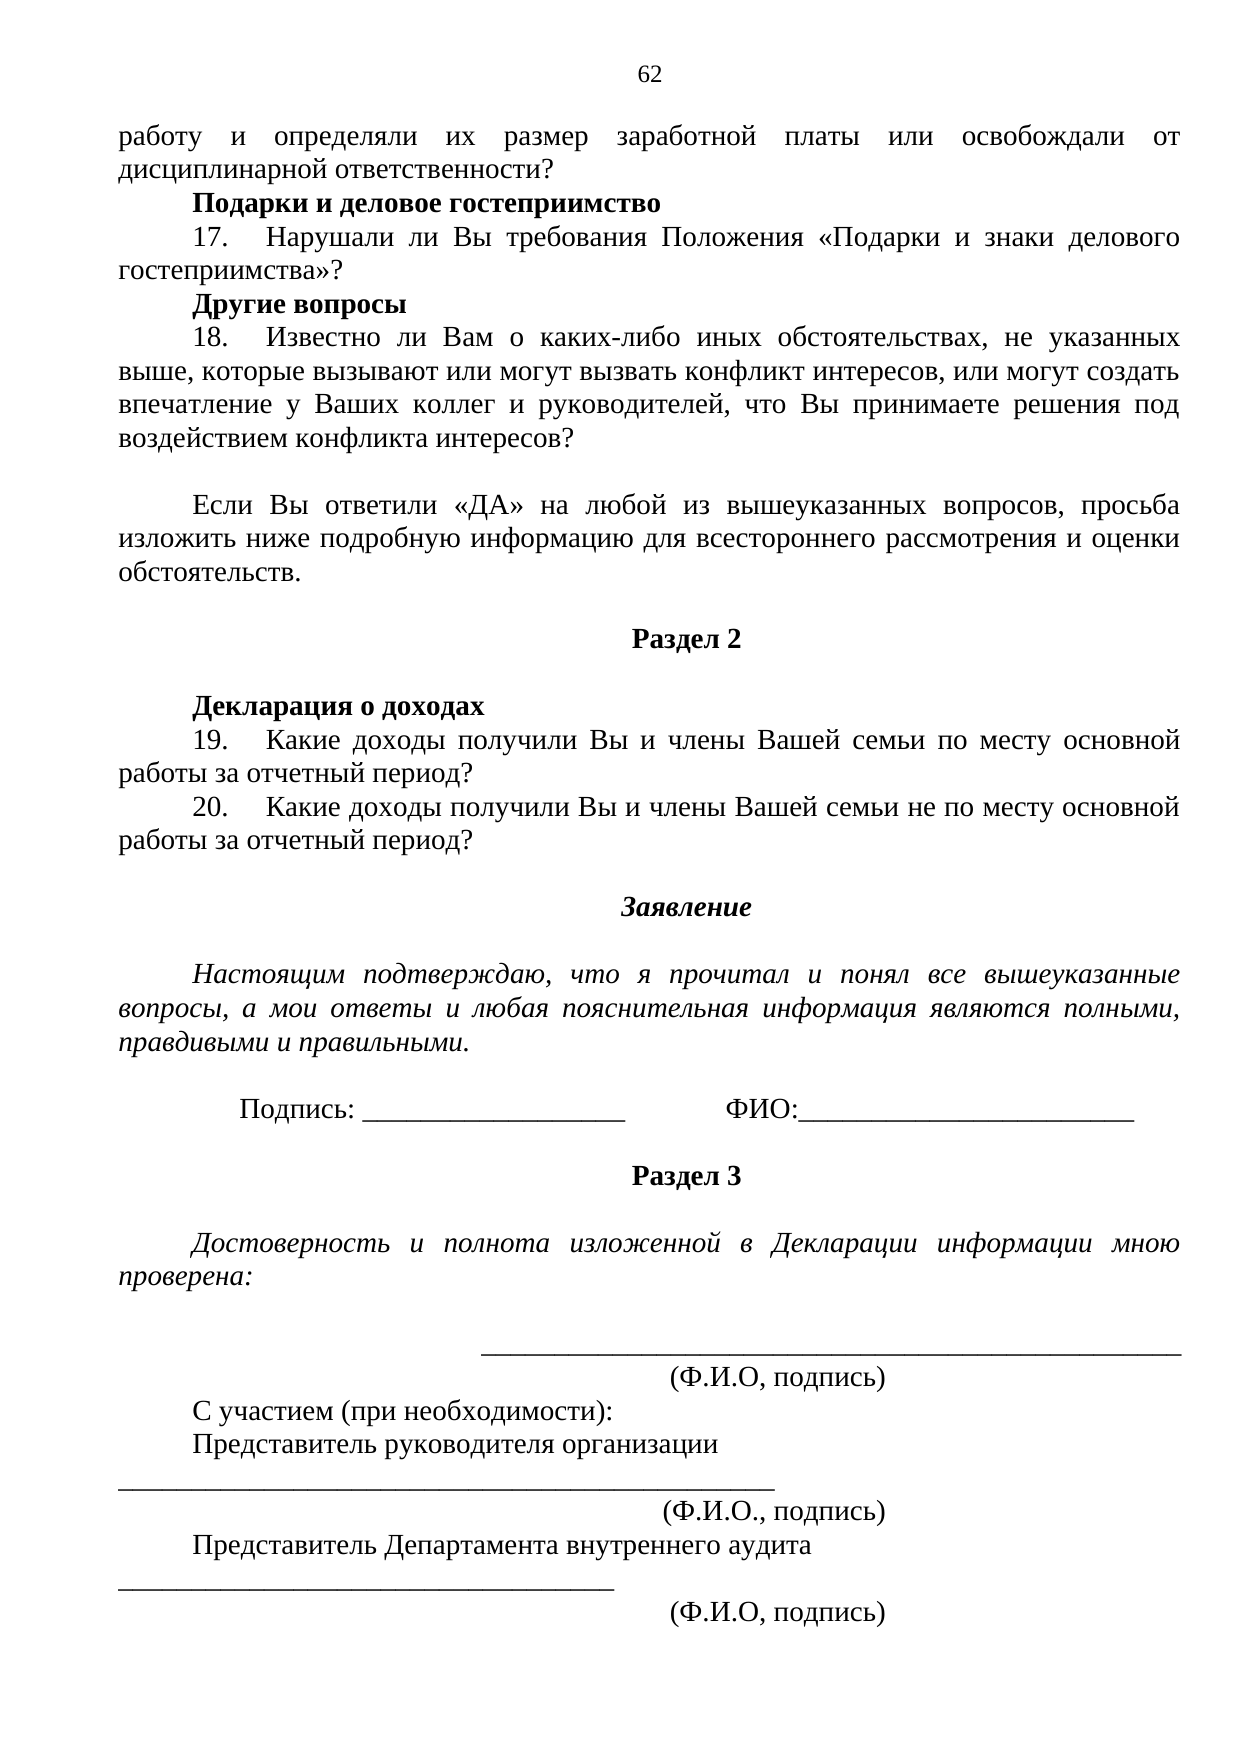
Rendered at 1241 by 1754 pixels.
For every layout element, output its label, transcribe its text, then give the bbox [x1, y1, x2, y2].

text С участием (при необходимости): [118, 1393, 1181, 1426]
text Декларация о доходах [118, 688, 1181, 722]
text Другие вопросы [118, 286, 1181, 319]
list Какие доходы получили Вы и члены Вашей семьи не по месту основной работы за отчетный период? [118, 789, 1181, 856]
text ________________________________________________ [118, 1326, 1181, 1359]
text Достоверность и полнота изложенной в Декларации информации мною проверена: [118, 1225, 1181, 1292]
text Подпись: __________________ ФИО:_______________________ [118, 1091, 1181, 1124]
list Какие доходы получили Вы и члены Вашей семьи по месту основной работы за отчетный период? [118, 722, 1181, 789]
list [118, 118, 1181, 185]
list Нарушали ли Вы требования Положения «Подарки и знаки делового гостеприимства»? [118, 219, 1181, 286]
text Представитель руководителя организации _____________________________________________ [118, 1426, 1181, 1493]
text Заявление [118, 889, 1181, 923]
text Раздел 2 [118, 621, 1181, 655]
text (Ф.И.О, подпись) [118, 1359, 1181, 1393]
text Если Вы ответили «ДА» на любой из вышеуказанных вопросов, просьба изложить ниже подробную информацию для всестороннего рассмотрения и оценки обстоятельств. [118, 487, 1181, 588]
text Настоящим подтверждаю, что я прочитал и понял все вышеуказанные вопросы, а мои ответы и любая пояснительная информация являются полными, правдивыми и правильными. [118, 957, 1181, 1057]
text Раздел 3 [118, 1158, 1181, 1191]
text Представитель Департамента внутреннего аудита __________________________________ [118, 1527, 1181, 1594]
text Подарки и деловое гостеприимство [118, 185, 1181, 219]
list Известно ли Вам о каких-либо иных обстоятельствах, не указанных выше, которые вызывают или могут вызвать конфликт интересов, или могут создать впечатление у Ваших коллег и руководителей, что Вы принимаете решения под воздействием конфликта интересов? [118, 319, 1181, 453]
text (Ф.И.О, подпись) [118, 1594, 1181, 1627]
text (Ф.И.О., подпись) [118, 1493, 1181, 1527]
